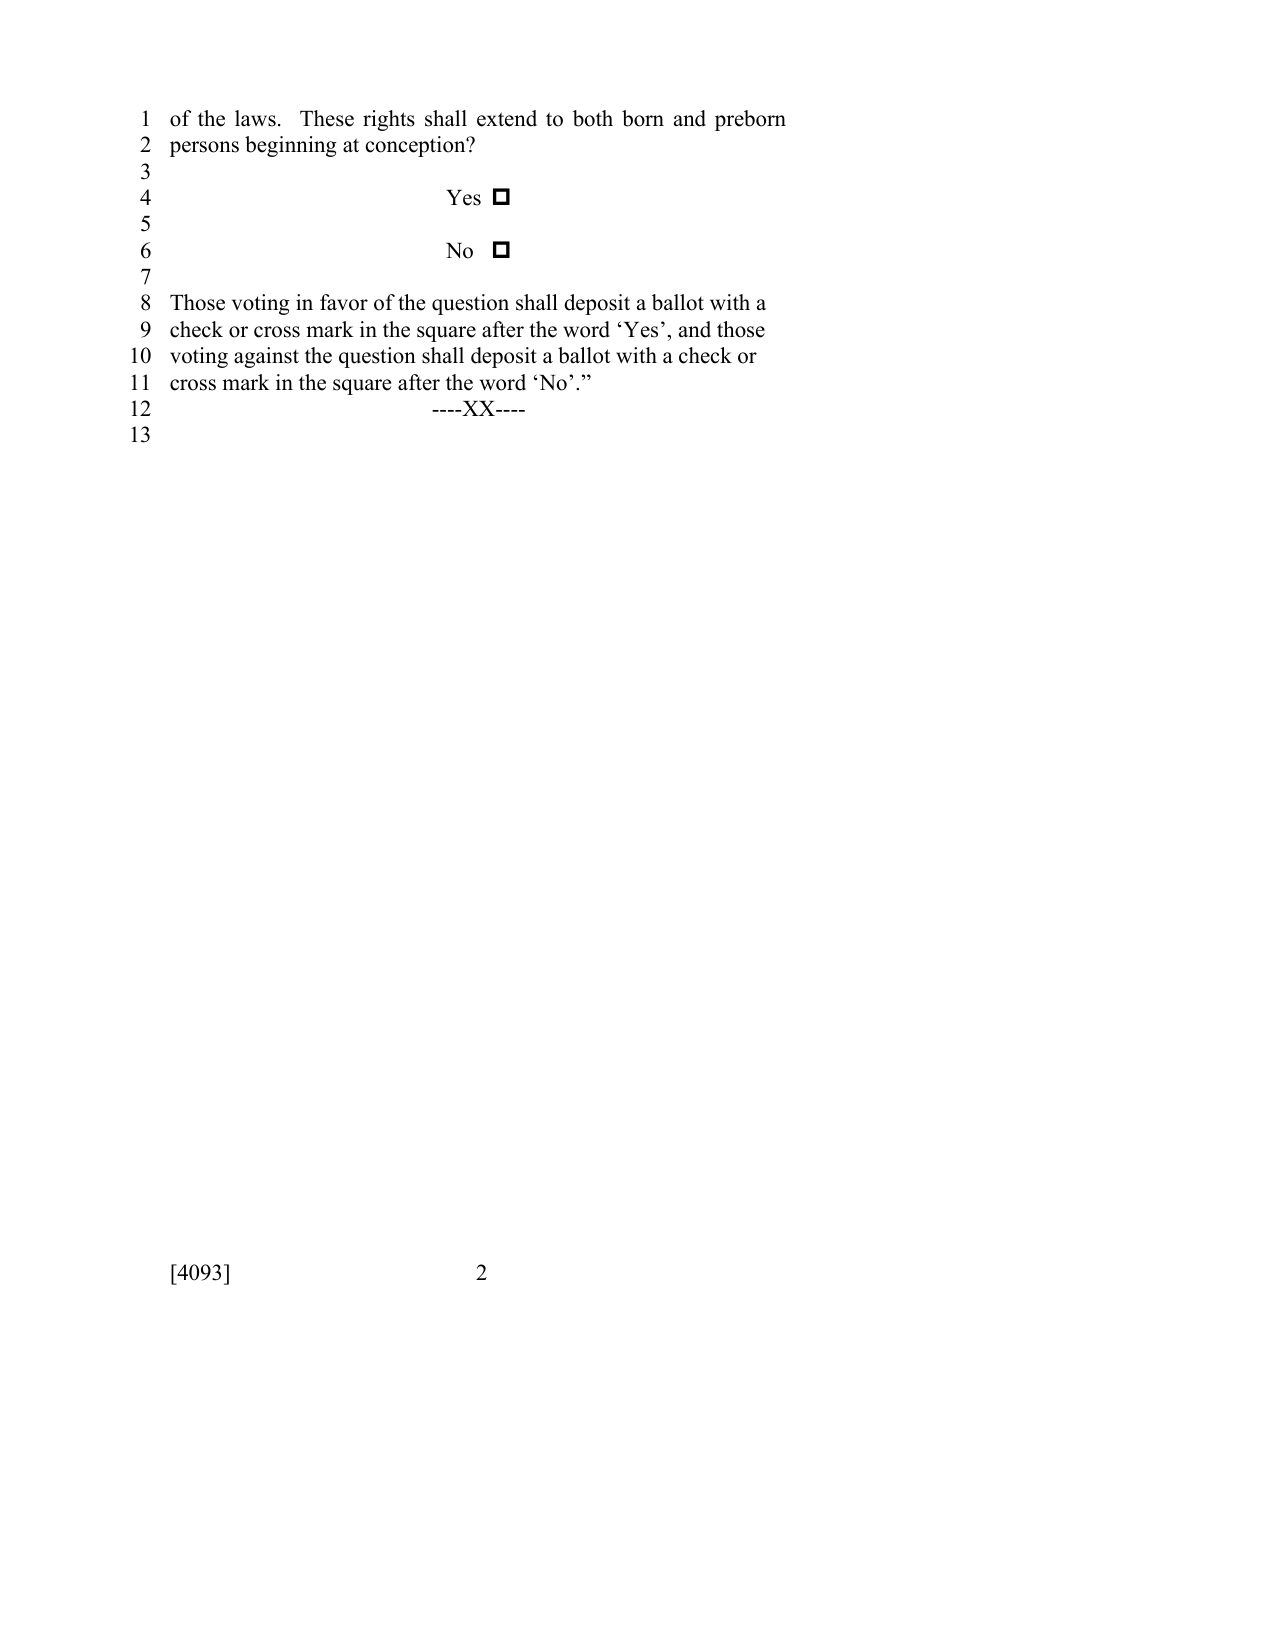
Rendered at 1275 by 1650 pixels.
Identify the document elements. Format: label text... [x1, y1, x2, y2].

text Yes  [169, 184, 787, 210]
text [169, 105, 787, 158]
text Those voting in favor of the question shall deposit a ballot with a check or cross mark in the square after the word ‘Yes’, and those voting against the question shall deposit a ballot with a check or cross mark in the square after the word ‘No’.” [169, 289, 787, 395]
text ----XX---- [169, 395, 787, 421]
text No  [169, 237, 787, 263]
